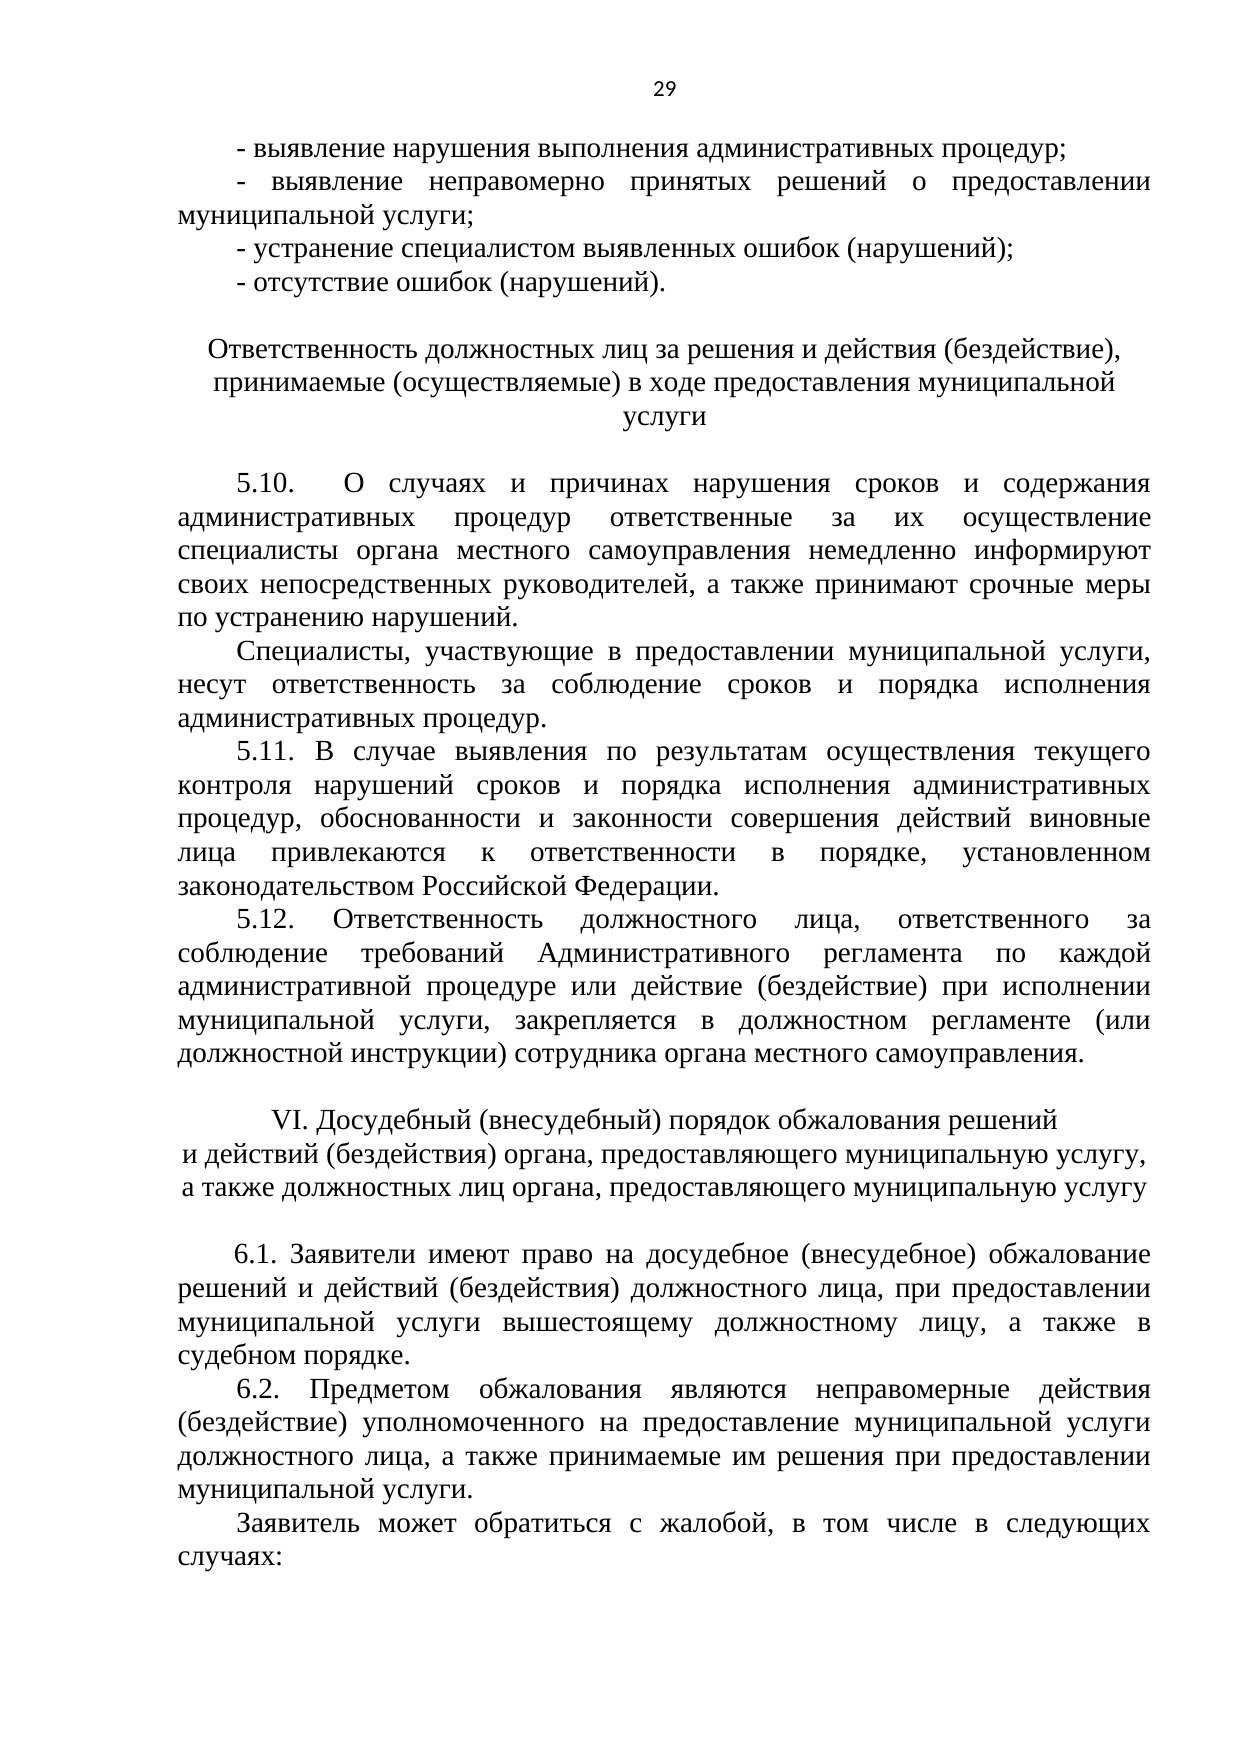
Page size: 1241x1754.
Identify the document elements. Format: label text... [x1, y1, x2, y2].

text Специалисты, участвующие в предоставлении муниципальной услуги, несут ответственность за соблюдение сроков и порядка исполнения административных процедур. [177, 633, 1152, 733]
text 6.1. Заявители имеют право на досудебное (внесудебное) обжалование решений и действий (бездействия) должностного лица, при предоставлении муниципальной услуги вышестоящему должностному лицу, а также в судебном порядке. [177, 1237, 1152, 1371]
text 5.11. В случае выявления по результатам осуществления текущего контроля нарушений сроков и порядка исполнения административных процедур, обоснованности и законности совершения действий виновные лица привлекаются к ответственности в порядке, установленном законодательством Российской Федерации. [177, 733, 1152, 901]
text - отсутствие ошибок (нарушений). [177, 264, 1152, 297]
text Заявитель может обратиться с жалобой, в том числе в следующих случаях: [177, 1505, 1152, 1572]
text VI. Досудебный (внесудебный) порядок обжалования решений [177, 1102, 1152, 1136]
text - выявление нарушения выполнения административных процедур; [177, 130, 1152, 163]
text 5.10. О случаях и причинах нарушения сроков и содержания административных процедур ответственные за их осуществление специалисты органа местного самоуправления немедленно информируют своих непосредственных руководителей, а также принимают срочные меры по устранению нарушений. [177, 465, 1152, 633]
text Ответственность должностных лиц за решения и действия (бездействие), принимаемые (осуществляемые) в ходе предоставления муниципальной услуги [177, 331, 1152, 432]
text - устранение специалистом выявленных ошибок (нарушений); [177, 230, 1152, 264]
text 6.2. Предметом обжалования являются неправомерные действия (бездействие) уполномоченного на предоставление муниципальной услуги должностного лица, а также принимаемые им решения при предоставлении муниципальной услуги. [177, 1371, 1152, 1505]
text и действий (бездействия) органа, предоставляющего муниципальную услугу, а также должностных лиц органа, предоставляющего муниципальную услугу [177, 1136, 1152, 1203]
text 5.12. Ответственность должностного лица, ответственного за соблюдение требований Административного регламента по каждой административной процедуре или действие (бездействие) при исполнении муниципальной услуги, закрепляется в должностном регламенте (или должностной инструкции) сотрудника органа местного самоуправления. [177, 901, 1152, 1069]
text - выявление неправомерно принятых решений о предоставлении муниципальной услуги; [177, 163, 1152, 230]
